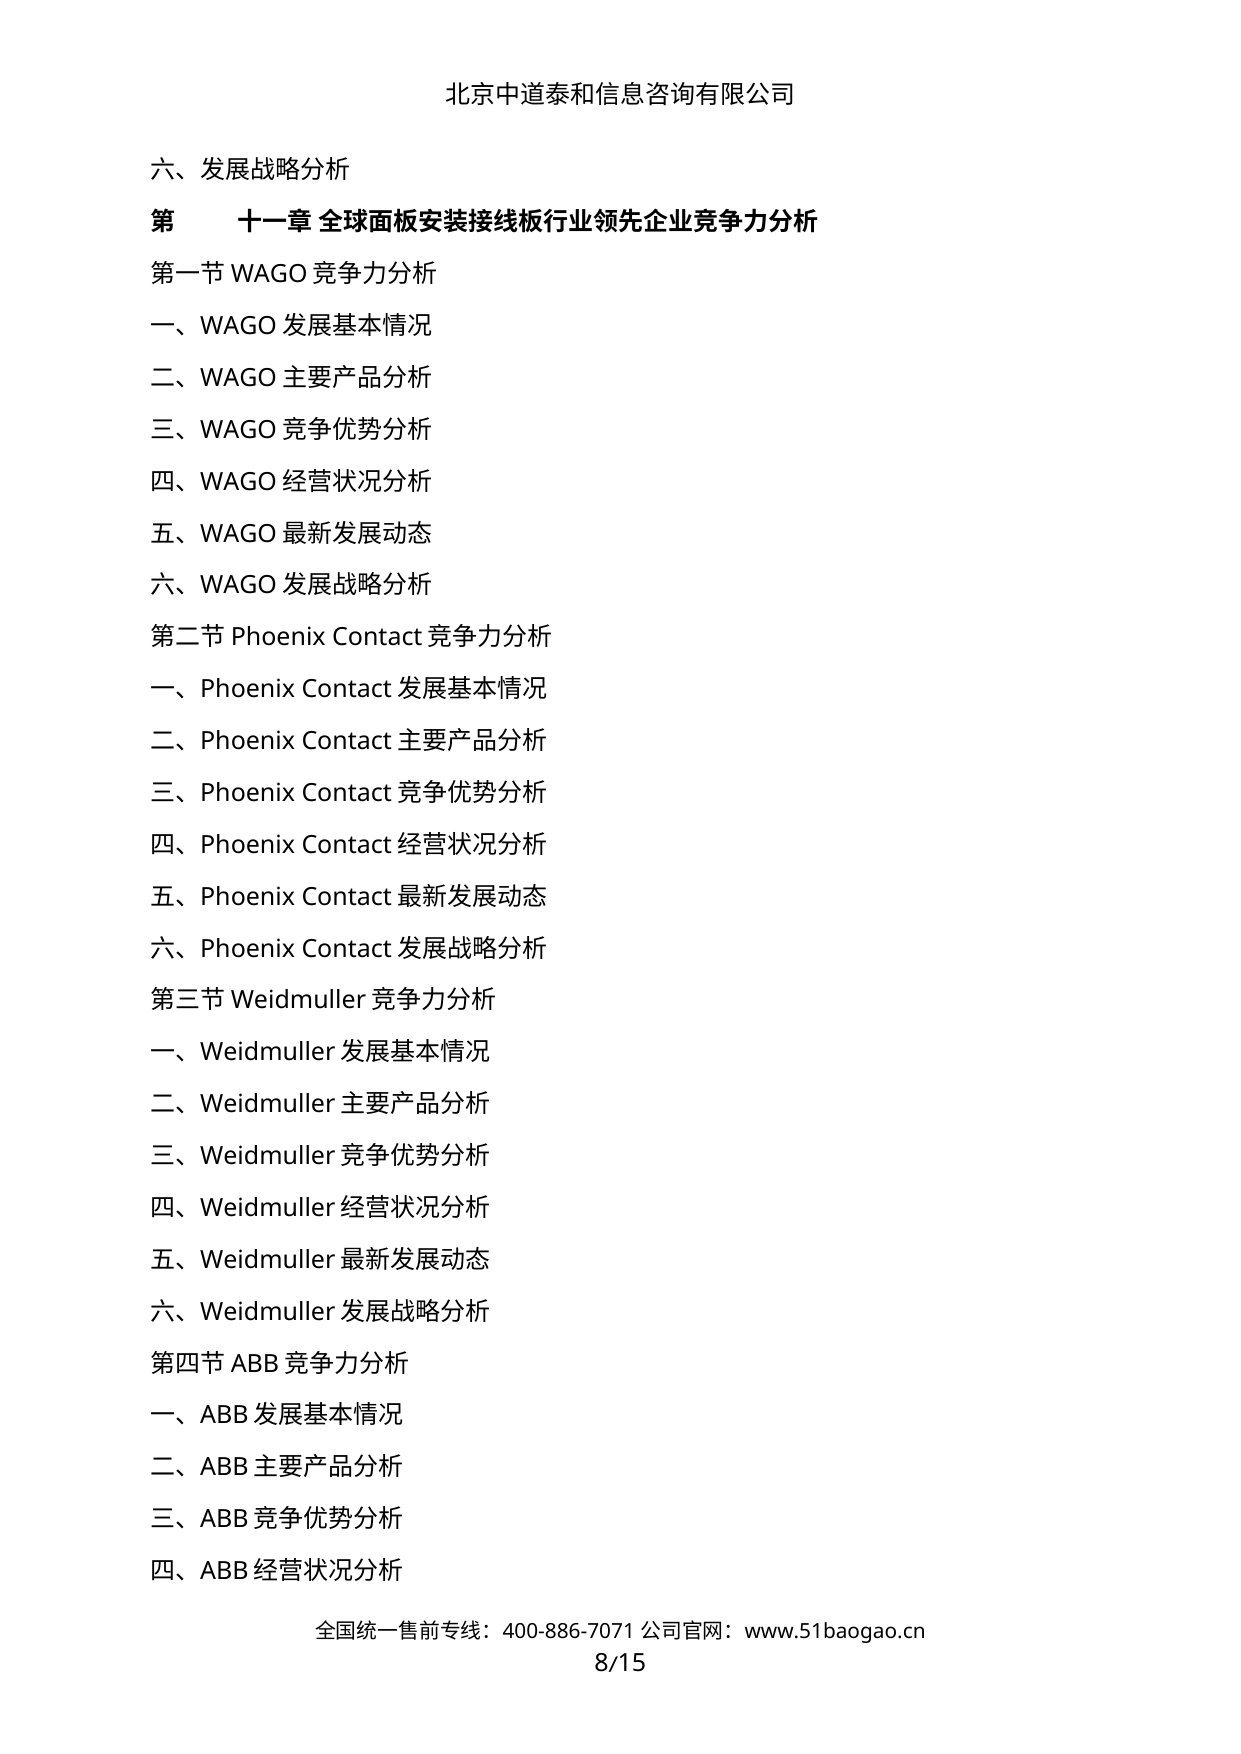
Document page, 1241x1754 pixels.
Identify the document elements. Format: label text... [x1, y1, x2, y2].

text 三、Weidmuller竞争优势分析 [150, 1136, 1090, 1172]
text 六、发展战略分析 [150, 150, 1090, 186]
text 二、ABB主要产品分析 [150, 1447, 1090, 1483]
text 四、ABB经营状况分析 [150, 1551, 1090, 1587]
text 三、WAGO竞争优势分析 [150, 409, 1090, 446]
text 六、Phoenix Contact发展战略分析 [150, 928, 1090, 964]
text 五、WAGO最新发展动态 [150, 513, 1090, 549]
text 四、Phoenix Contact经营状况分析 [150, 824, 1090, 861]
text 六、Weidmuller发展战略分析 [150, 1291, 1090, 1327]
text 第一节 WAGO竞争力分析 [150, 254, 1090, 290]
text 五、Weidmuller最新发展动态 [150, 1239, 1090, 1276]
text 一、Weidmuller发展基本情况 [150, 1032, 1090, 1068]
text 三、Phoenix Contact竞争优势分析 [150, 772, 1090, 809]
text 三、ABB竞争优势分析 [150, 1499, 1090, 1535]
text 一、Phoenix Contact发展基本情况 [150, 669, 1090, 705]
text 第 十一章 全球面板安装接线板行业领先企业竞争力分析 [150, 202, 1090, 238]
text 第三节 Weidmuller竞争力分析 [150, 980, 1090, 1016]
text 四、Weidmuller经营状况分析 [150, 1187, 1090, 1224]
text 二、WAGO主要产品分析 [150, 357, 1090, 394]
text 四、WAGO经营状况分析 [150, 461, 1090, 497]
text 第二节 Phoenix Contact竞争力分析 [150, 617, 1090, 653]
text 六、WAGO发展战略分析 [150, 565, 1090, 601]
text 二、Phoenix Contact主要产品分析 [150, 721, 1090, 757]
text 第四节 ABB竞争力分析 [150, 1343, 1090, 1379]
text 五、Phoenix Contact最新发展动态 [150, 876, 1090, 912]
text 一、WAGO发展基本情况 [150, 306, 1090, 342]
text 二、Weidmuller主要产品分析 [150, 1084, 1090, 1120]
text 一、ABB发展基本情况 [150, 1395, 1090, 1431]
